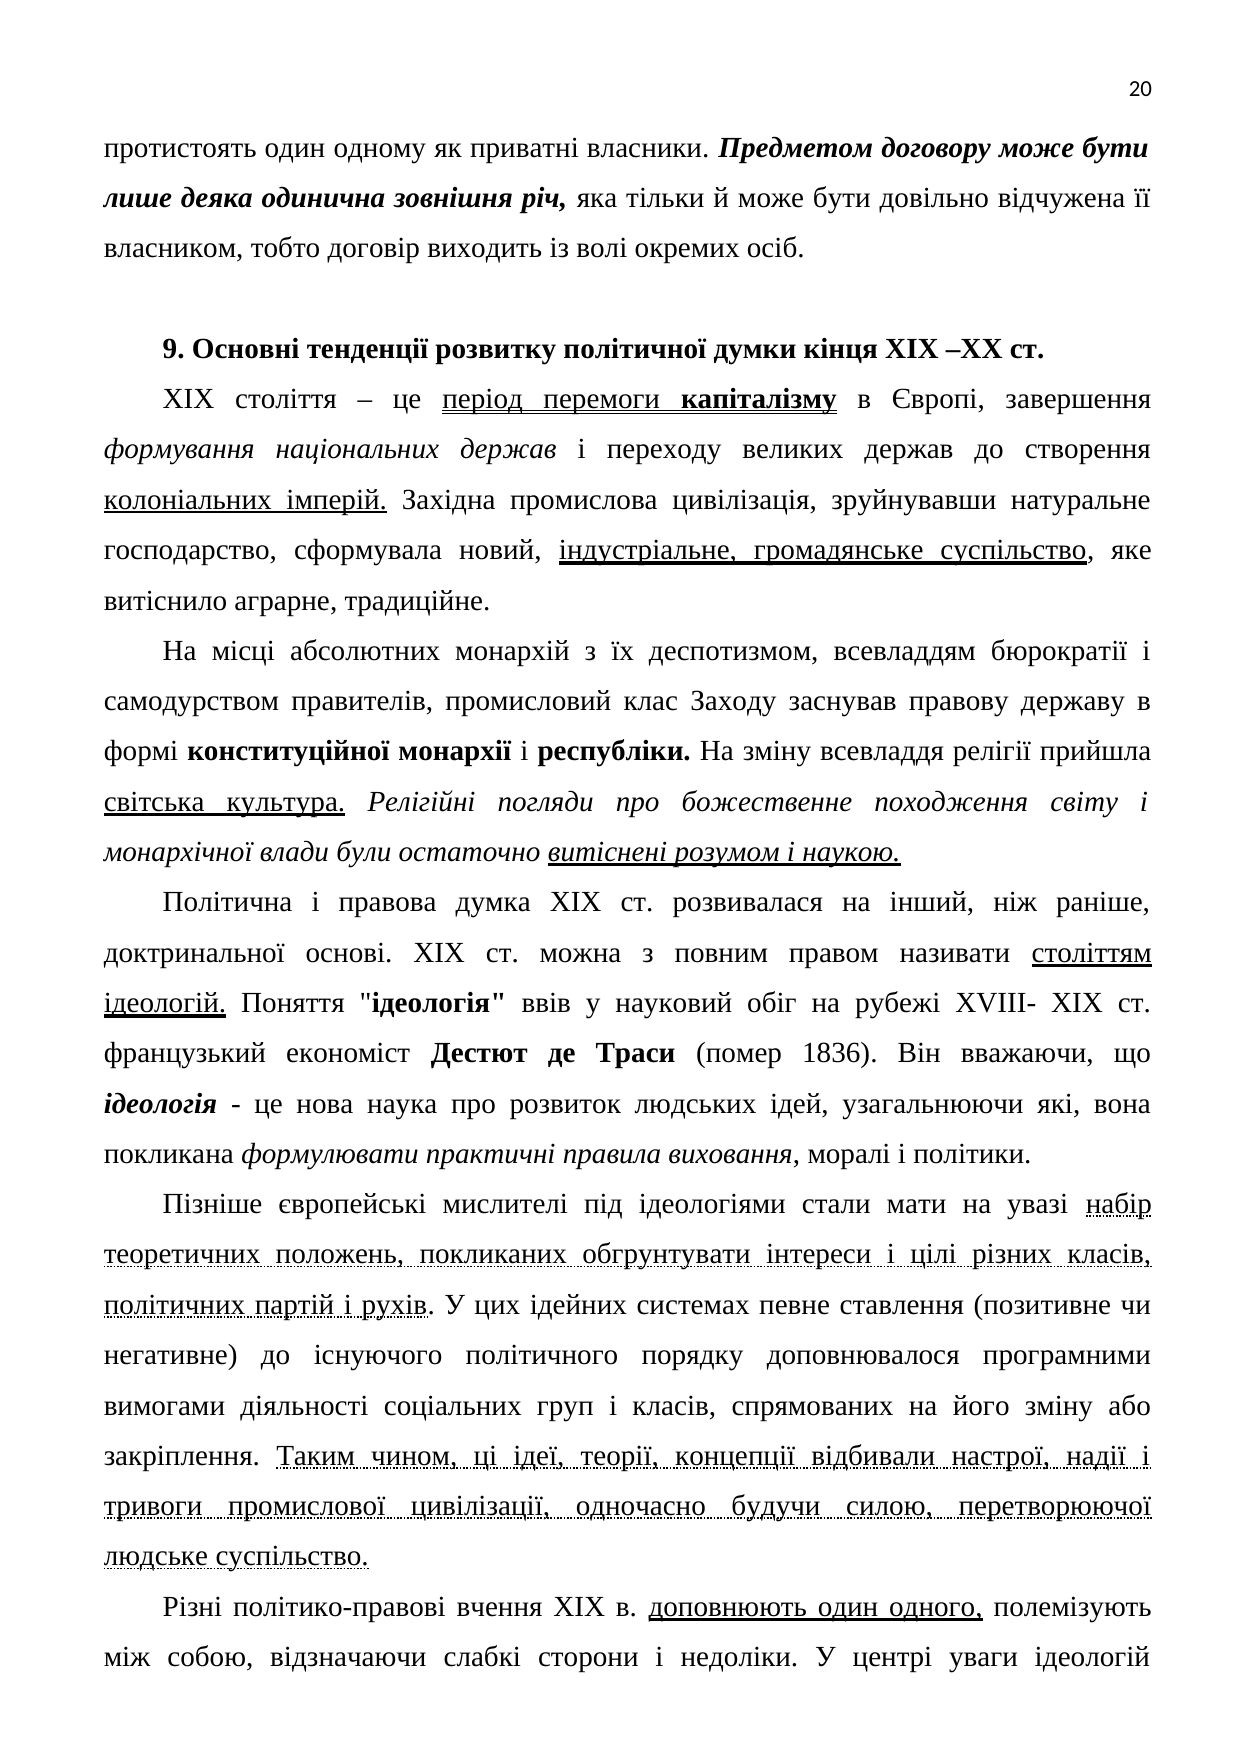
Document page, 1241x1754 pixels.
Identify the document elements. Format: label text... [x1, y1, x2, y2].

text Пізніше європейські мислителі під ідеологіями стали мати на увазі набір теоретичних положень, покликаних обгрунтувати інтереси і цілі різних класів, політичних партій і рухів. У цих ідейних системах певне ставлення (позитивне чи негативне) до існуючого політичного порядку доповнювалося програмними вимогами діяльності соціальних груп і класів, спрямованих на його зміну або закріплення. Таким чином, ці ідеї, теорії, концепції відбивали настрої, надії і тривоги промислової цивілізації, одночасно будучи силою, перетворюючої людське суспільство. [103, 1186, 1152, 1572]
text На місці абсолютних монархій з їх деспотизмом, всевладдям бюрократії і самодурством правителів, промисловий клас Заходу заснував правову державу в формі конституційної монархії і республіки. На зміну всевладдя релігії прийшла світська культура. Релігійні погляди про божественне походження світу і монархічної влади були остаточно витіснені розумом і наукою. [103, 633, 1152, 868]
text XIX століття – це період перемоги капіталізму в Європі, завершення формування національних держав і переходу великих держав до створення колоніальних імперій. Західна промислова цивілізація, зруйнувавши натуральне господарство, сформувала новий, індустріальне, громадянське суспільство, яке витіснило аграрне, традиційне. [103, 381, 1152, 616]
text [103, 130, 1152, 264]
text 9. Основні тенденції розвитку політичної думки кінця ХІХ –ХХ ст. [103, 331, 1152, 364]
text Політична і правова думка XIX ст. розвивалася на інший, ніж раніше, доктринальної основі. XIX ст. можна з повним правом називати століттям ідеологій. Поняття "ідеологія" ввів у науковий обіг на рубежі XVIII- XIX ст. французький економіст Дестют де Траси (помер 1836). Він вважаючи, що ідеологія - це нова наука про розвиток людських ідей, узагальнюючи які, вона покликана формулювати практичні правила виховання, моралі і політики. [103, 884, 1152, 1169]
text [103, 1589, 1152, 1673]
